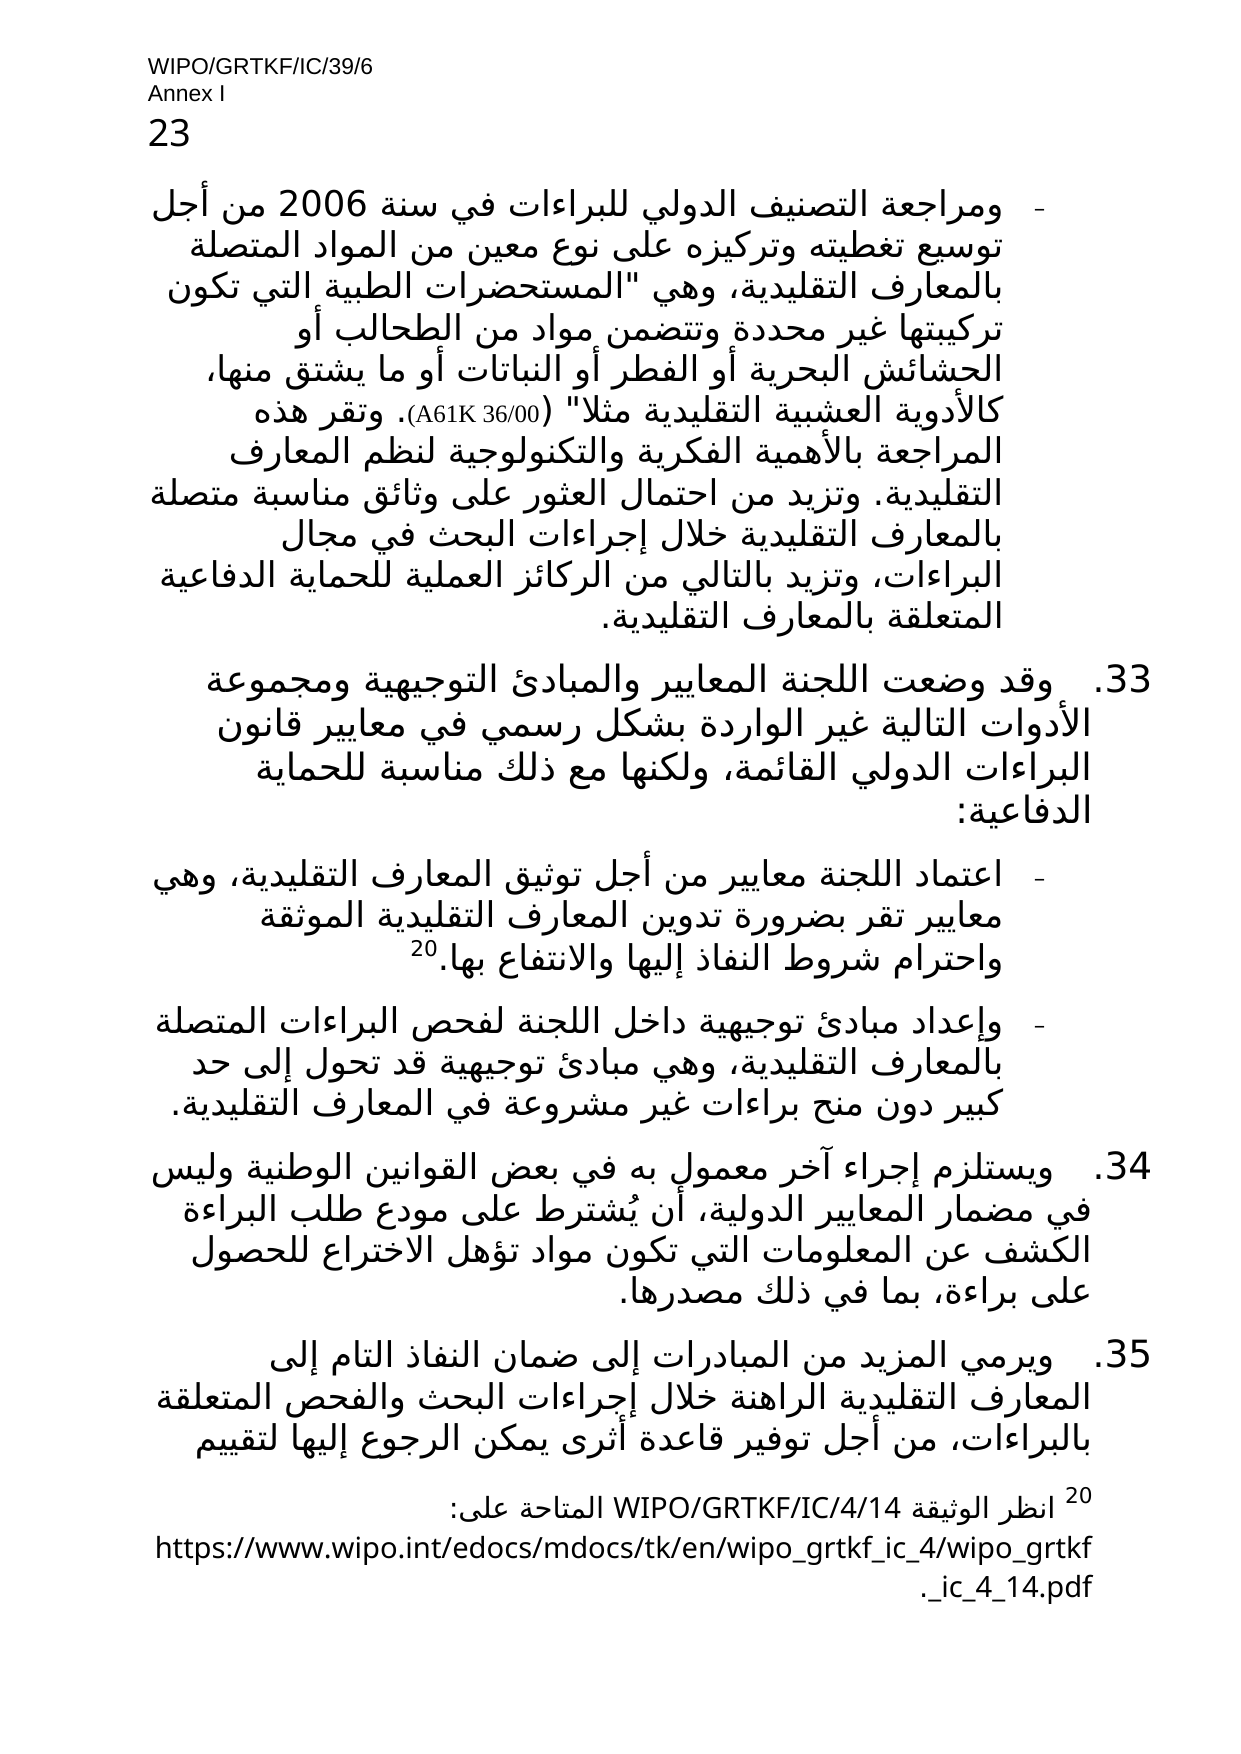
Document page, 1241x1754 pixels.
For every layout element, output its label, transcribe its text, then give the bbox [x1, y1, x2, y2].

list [148, 1333, 1092, 1459]
list ويستلزم إجراء آخر معمول به في بعض القوانين الوطنية وليس في مضمار المعايير الدولية، أن يُشترط على مودع طلب البراءة الكشف عن المعلومات التي تكون مواد تؤهل الاختراع للحصول على براءة، بما في ذلك مصدرها. [148, 1145, 1092, 1312]
list وإعداد مبادئ توجيهية داخل اللجنة لفحص البراءات المتصلة بالمعارف التقليدية، وهي مبادئ توجيهية قد تحول إلى حد كبير دون منح براءات غير مشروعة في المعارف التقليدية. [148, 1000, 1034, 1124]
list وقد وضعت اللجنة المعايير والمبادئ التوجيهية ومجموعة الأدوات التالية غير الواردة بشكل رسمي في معايير قانون البراءات الدولي القائمة، ولكنها مع ذلك مناسبة للحماية الدفاعية: [148, 658, 1092, 832]
list اعتماد اللجنة معايير من أجل توثيق المعارف التقليدية، وهي معايير تقر بضرورة تدوين المعارف التقليدية الموثقة واحترام شروط النفاذ إليها والانتفاع بها. [148, 853, 1034, 979]
list ومراجعة التصنيف الدولي للبراءات في سنة 2006 من أجل توسيع تغطيته وتركيزه على نوع معين من المواد المتصلة بالمعارف التقليدية، وهي "المستحضرات الطبية التي تكون تركيبتها غير محددة وتتضمن مواد من الطحالب أو الحشائش البحرية أو الفطر أو النباتات أو ما يشتق منها، كالأدوية العشبية التقليدية مثلا" (A61K 36/00). وتقر هذه المراجعة بالأهمية الفكرية والتكنولوجية لنظم المعارف التقليدية. وتزيد من احتمال العثور على وثائق مناسبة متصلة بالمعارف التقليدية خلال إجراءات البحث في مجال البراءات، وتزيد بالتالي من الركائز العملية للحماية الدفاعية المتعلقة بالمعارف التقليدية. [148, 183, 1034, 637]
